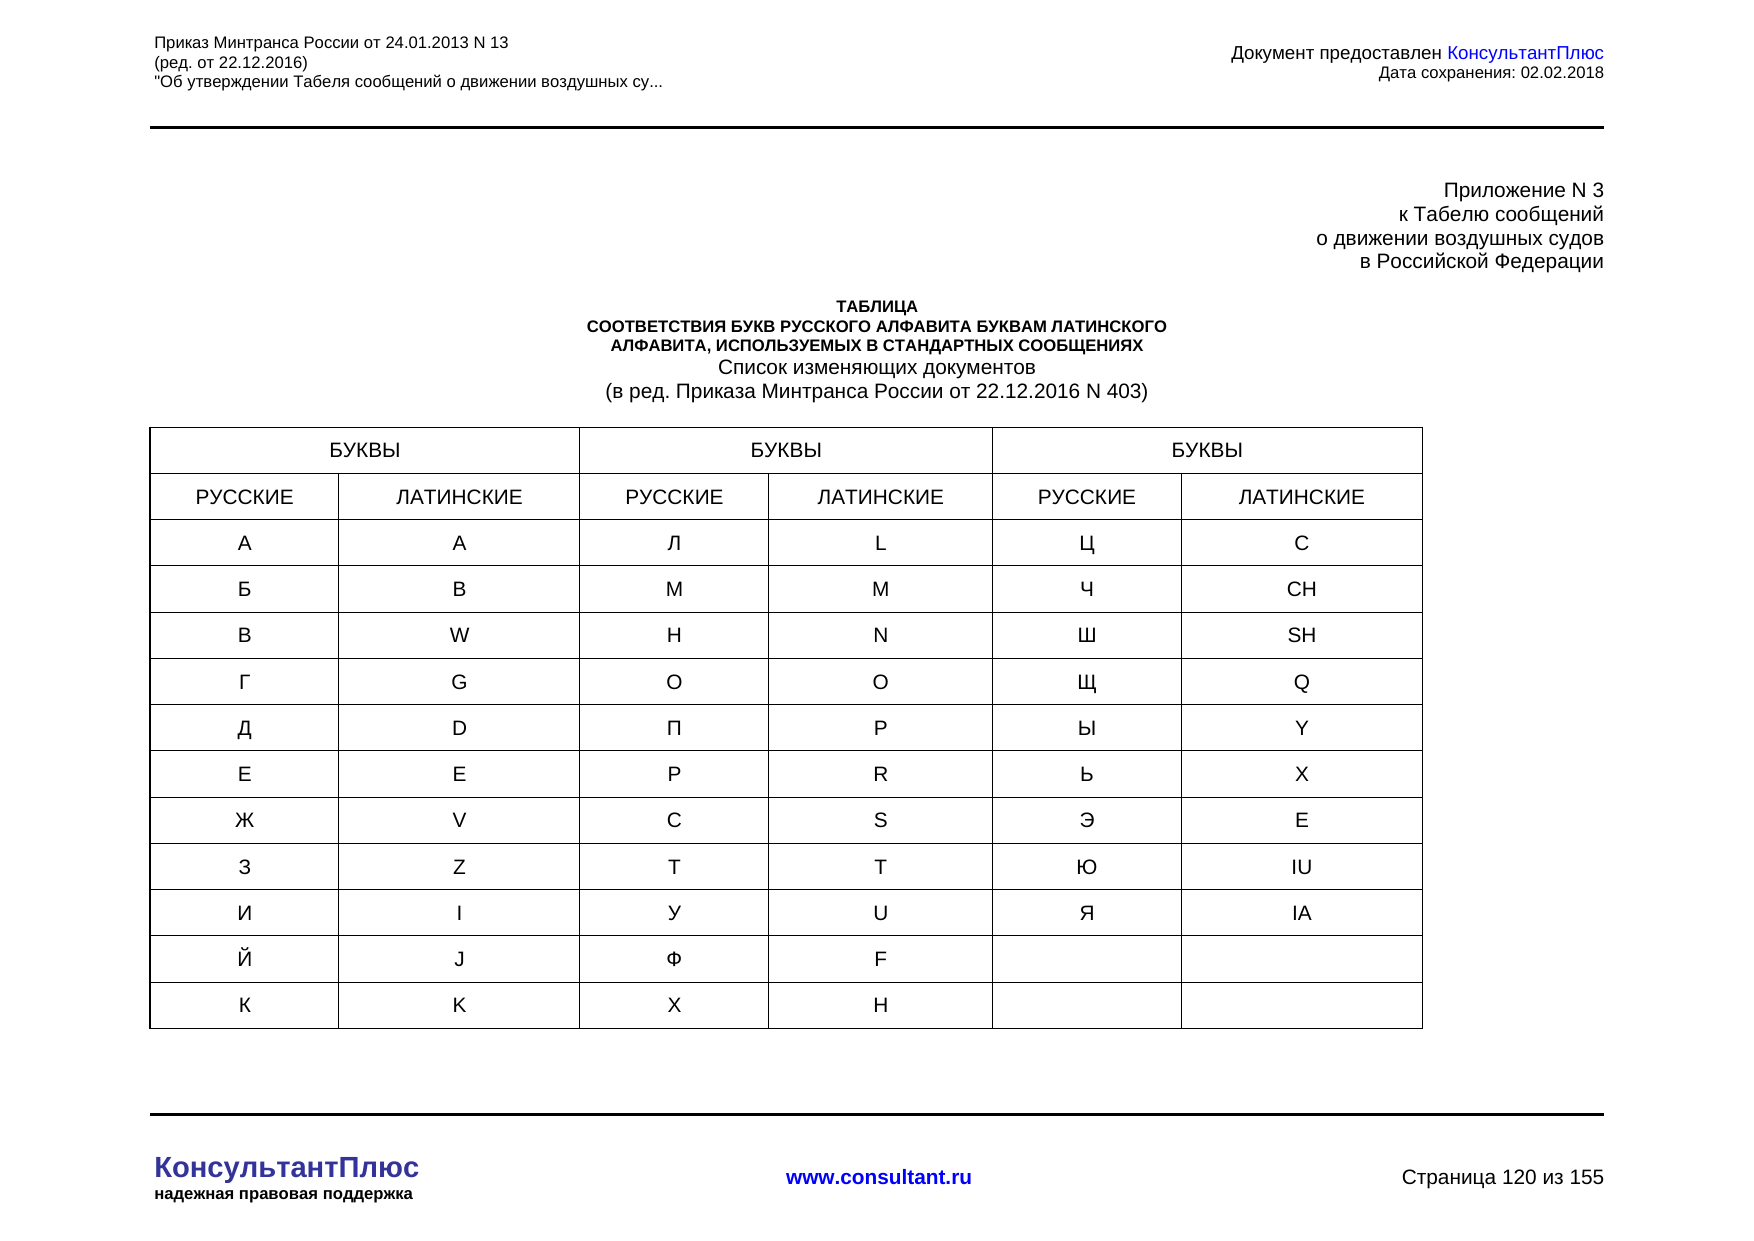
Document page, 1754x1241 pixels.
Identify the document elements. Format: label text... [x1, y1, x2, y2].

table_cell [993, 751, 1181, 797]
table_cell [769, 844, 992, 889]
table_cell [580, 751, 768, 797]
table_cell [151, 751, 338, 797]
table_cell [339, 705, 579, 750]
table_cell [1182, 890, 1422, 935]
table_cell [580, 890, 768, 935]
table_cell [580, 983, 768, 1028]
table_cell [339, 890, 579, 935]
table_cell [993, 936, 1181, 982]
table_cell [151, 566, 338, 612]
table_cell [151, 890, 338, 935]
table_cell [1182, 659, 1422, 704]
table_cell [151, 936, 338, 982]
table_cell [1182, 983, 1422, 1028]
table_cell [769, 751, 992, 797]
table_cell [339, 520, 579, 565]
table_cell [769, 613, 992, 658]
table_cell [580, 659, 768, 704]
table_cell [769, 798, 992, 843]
text в Российской Федерации [150, 249, 1604, 273]
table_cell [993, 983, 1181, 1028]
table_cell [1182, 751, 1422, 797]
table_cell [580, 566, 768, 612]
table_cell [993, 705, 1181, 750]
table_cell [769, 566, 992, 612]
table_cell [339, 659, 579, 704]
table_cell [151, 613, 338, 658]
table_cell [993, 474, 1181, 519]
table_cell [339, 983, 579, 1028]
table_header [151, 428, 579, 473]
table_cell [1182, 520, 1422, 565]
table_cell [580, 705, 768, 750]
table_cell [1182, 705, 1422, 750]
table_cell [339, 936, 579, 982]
text Приложение N 3 [150, 177, 1604, 201]
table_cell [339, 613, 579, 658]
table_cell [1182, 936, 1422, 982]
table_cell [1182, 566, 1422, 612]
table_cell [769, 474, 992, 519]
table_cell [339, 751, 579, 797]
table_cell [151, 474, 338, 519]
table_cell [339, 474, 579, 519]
text АЛФАВИТА, ИСПОЛЬЗУЕМЫХ В СТАНДАРТНЫХ СООБЩЕНИЯХ [150, 336, 1604, 355]
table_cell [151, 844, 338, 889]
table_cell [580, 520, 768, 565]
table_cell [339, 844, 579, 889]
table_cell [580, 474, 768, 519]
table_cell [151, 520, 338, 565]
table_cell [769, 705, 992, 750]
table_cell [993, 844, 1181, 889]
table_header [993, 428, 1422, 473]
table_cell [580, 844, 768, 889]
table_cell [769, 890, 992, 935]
text СООТВЕТСТВИЯ БУКВ РУССКОГО АЛФАВИТА БУКВАМ ЛАТИНСКОГО [150, 316, 1604, 336]
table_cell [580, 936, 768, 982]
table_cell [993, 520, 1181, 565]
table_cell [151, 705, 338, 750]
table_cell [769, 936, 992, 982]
text Список изменяющих документов [150, 355, 1604, 379]
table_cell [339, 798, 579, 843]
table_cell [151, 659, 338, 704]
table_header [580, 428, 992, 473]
text ТАБЛИЦА [150, 297, 1604, 316]
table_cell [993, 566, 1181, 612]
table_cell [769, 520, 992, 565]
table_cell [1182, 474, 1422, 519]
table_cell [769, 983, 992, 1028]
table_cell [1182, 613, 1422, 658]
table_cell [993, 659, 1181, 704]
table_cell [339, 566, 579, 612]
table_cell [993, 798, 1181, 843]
text о движении воздушных судов [150, 225, 1604, 249]
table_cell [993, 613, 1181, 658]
text (в ред. Приказа Минтранса России от 22.12.2016 N 403) [150, 379, 1604, 403]
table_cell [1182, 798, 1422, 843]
text к Табелю сообщений [150, 201, 1604, 225]
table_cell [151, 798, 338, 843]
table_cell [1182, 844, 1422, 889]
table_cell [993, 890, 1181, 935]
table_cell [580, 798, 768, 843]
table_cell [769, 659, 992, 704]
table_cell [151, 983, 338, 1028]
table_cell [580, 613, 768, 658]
